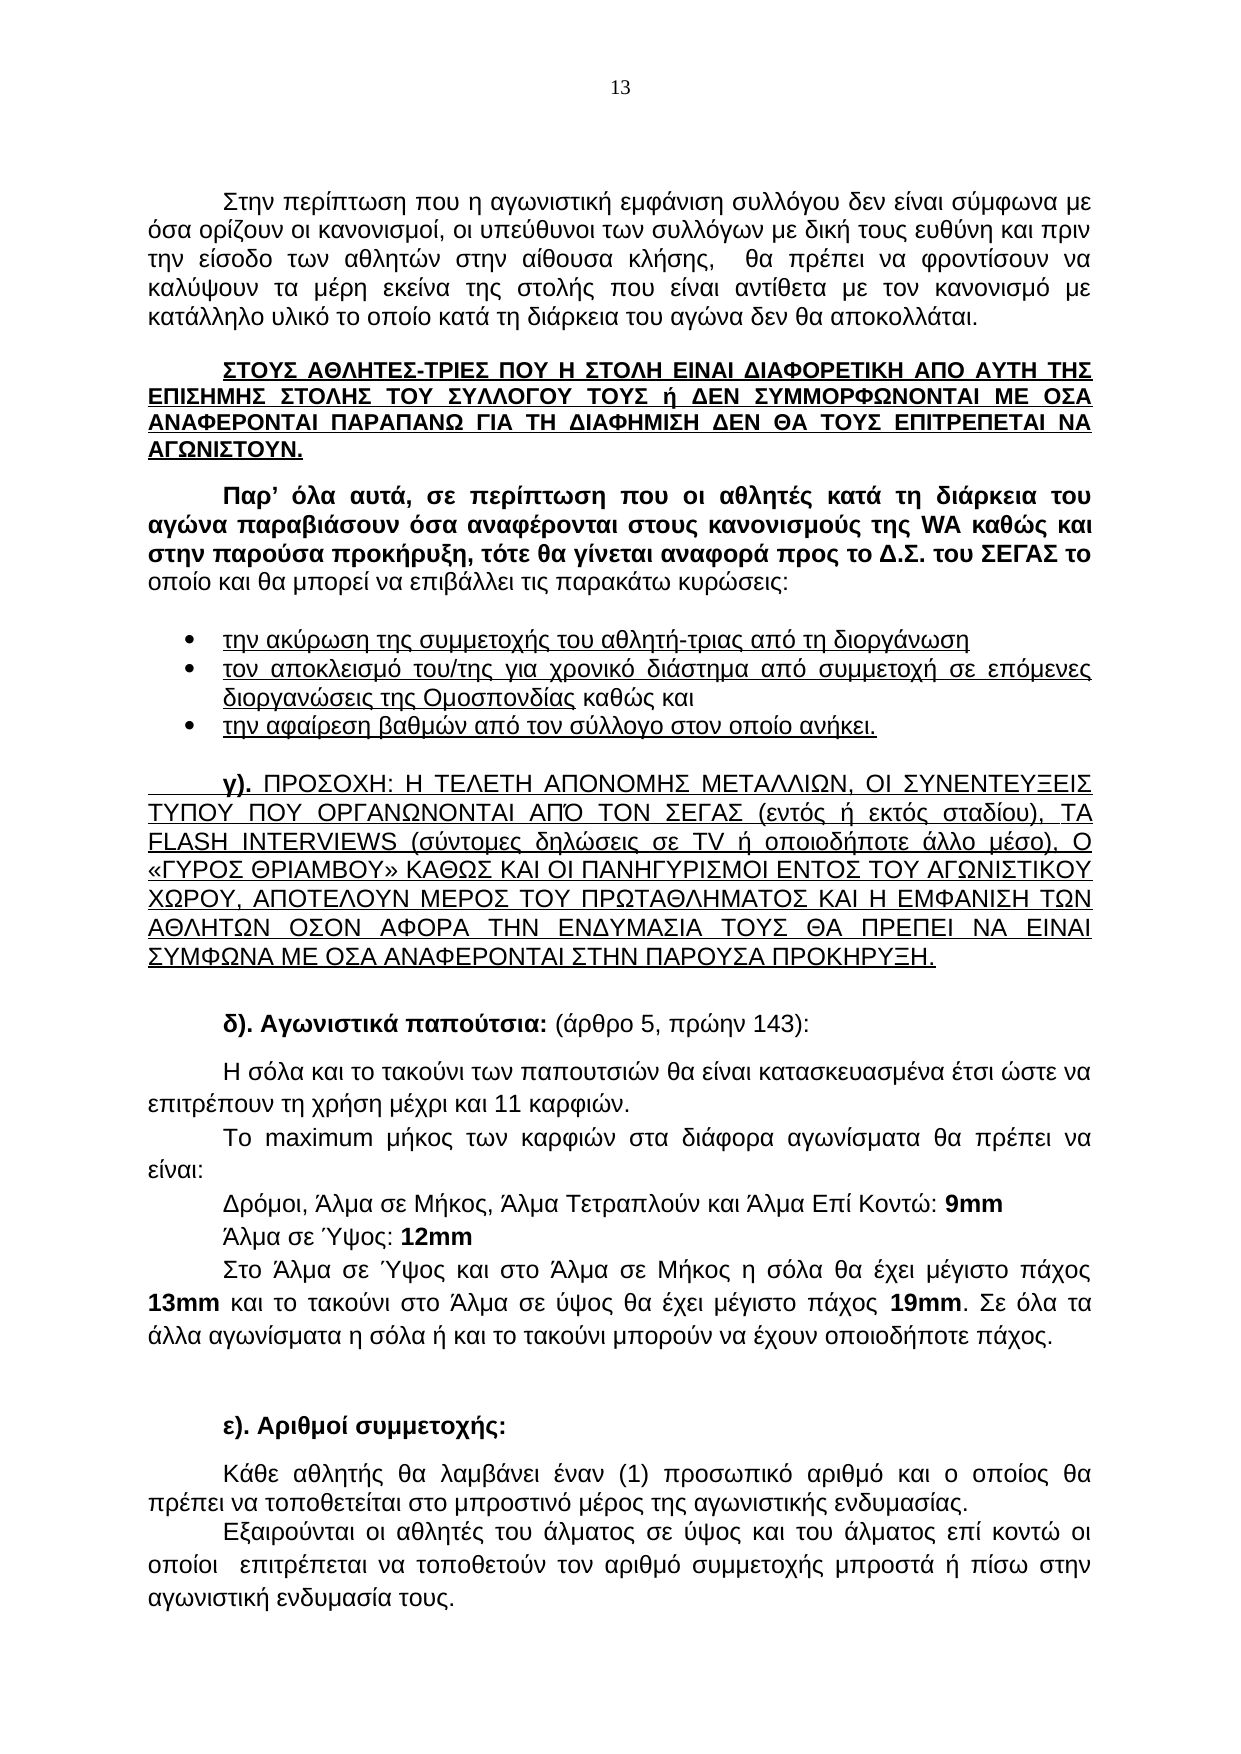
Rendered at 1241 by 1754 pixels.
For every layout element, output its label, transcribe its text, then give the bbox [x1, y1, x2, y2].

text ε). Αριθμοί συμμετοχής: [148, 1411, 1092, 1440]
list την ακύρωση της συμμετοχής του αθλητή-τριας από τη διοργάνωση [185, 625, 1092, 654]
text Η σόλα και το τακούνι των παπουτσιών θα είναι κατασκευασμένα έτσι ώστε να επιτρέπουν τη χρήση μέχρι και 11 καρφιών. [148, 1056, 1092, 1118]
text ΣΤΟΥΣ ΑΘΛΗΤΕΣ-ΤΡΙΕΣ ΠΟΥ Η ΣΤΟΛΗ ΕΙΝΑΙ ΔΙΑΦΟΡΕΤΙΚΗ ΑΠΟ ΑΥΤΗ ΤΗΣ ΕΠΙΣΗΜΗΣ ΣΤΟΛΗΣ ΤΟΥ ΣΥΛΛΟΓΟΥ ΤΟΥΣ ή ΔΕΝ ΣΥΜΜΟΡΦΩΝΟΝΤΑΙ ΜΕ ΟΣΑ ΑΝΑΦΕΡΟΝΤΑΙ ΠΑΡΑΠΑΝΩ ΓΙΑ ΤΗ ΔΙΑΦΗΜΙΣΗ ΔΕΝ ΘΑ ΤΟΥΣ ΕΠΙΤΡΕΠΕΤΑΙ ΝΑ ΑΓΩΝΙΣΤΟΥΝ. [148, 357, 1092, 406]
text γ). ΠΡΟΣΟΧΗ: Η ΤΕΛΕΤΗ ΑΠΟΝΟΜΗΣ ΜΕΤΑΛΛΙΩΝ, ΟΙ ΣΥΝΕΝΤΕΥΞΕΙΣ ΤΥΠΟΥ ΠΟΥ ΟΡΓΑΝΩΝΟΝΤΑΙ ΑΠΌ ΤΟΝ ΣΕΓΑΣ (εντός ή εκτός σταδίου), TA FLASH INTERVIEWS (σύντομες δηλώσεις σε TV ή οποιοδήποτε άλλο μέσο), Ο «ΓΥΡΟΣ ΘΡΙΑΜΒΟΥ» ΚΑΘΩΣ ΚΑΙ ΟΙ ΠΑΝΗΓΥΡΙΣΜΟΙ ΕΝΤΟΣ ΤΟΥ ΑΓΩΝΙΣΤΙΚΟΥ ΧΩΡΟΥ, ΑΠΟΤΕΛΟΥΝ ΜΕΡΟΣ ΤΟΥ ΠΡΩΤΑΘΛΗΜΑΤΟΣ ΚΑΙ Η ΕΜΦΑΝΙΣΗ ΤΩΝ ΑΘΛΗΤΩΝ ΟΣΟΝ ΑΦΟΡΑ ΤΗΝ ΕΝΔΥΜΑΣΙΑ ΤΟΥΣ ΘΑ ΠΡΕΠΕΙ ΝΑ ΕΙΝΑΙ ΣΥΜΦΩΝΑ ΜΕ ΟΣΑ ΑΝΑΦΕΡΟΝΤΑΙ ΣΤΗΝ ΠΑΡΟΥΣΑ ΠΡΟΚΗΡΥΞΗ. [148, 939, 1092, 970]
text δ). Αγωνιστικά παπούτσια: (άρθρο 5, πρώην 143): [148, 1008, 1092, 1037]
list την αφαίρεση βαθμών από τον σύλλογο στον οποίο ανήκει. [185, 711, 1092, 740]
list τον αποκλεισμό του/της για χρονικό διάστημα από συμμετοχή σε επόμενες διοργανώσεις της Ομοσπονδίας καθώς και [185, 654, 1092, 711]
text Εξαιρούνται οι αθλητές του άλματος σε ύψος και του άλματος επί κοντώ οι οποίοι επιτρέπεται να τοποθετούν τον αριθμό συμμετοχής μπροστά ή πίσω στην αγωνιστική ενδυμασία τους. [148, 1517, 1092, 1611]
text Στην περίπτωση που η αγωνιστική εμφάνιση συλλόγου δεν είναι σύμφωνα με όσα ορίζουν οι κανονισμοί, οι υπεύθυνοι των συλλόγων με δική τους ευθύνη και πριν την είσοδο των αθλητών στην αίθουσα κλήσης, θα πρέπει να φροντίσουν να καλύψουν τα μέρη εκείνα της στολής που είναι αντίθετα με τον κανονισμό με κατάλληλο υλικό το οποίο κατά τη διάρκεια του αγώνα δεν θα αποκολλάται. [148, 186, 1092, 330]
text Στο Άλμα σε Ύψος και στο Άλμα σε Μήκος η σόλα θα έχει μέγιστο πάχος 13mm και το τακούνι στο Άλμα σε ύψος θα έχει μέγιστο πάχος 19mm. Σε όλα τα άλλα αγωνίσματα η σόλα ή και το τακούνι μπορούν να έχουν οποιοδήποτε πάχος. [148, 1254, 1092, 1349]
text ΣΤΟΥΣ ΑΘΛΗΤΕΣ-ΤΡΙΕΣ ΠΟΥ Η ΣΤΟΛΗ ΕΙΝΑΙ ΔΙΑΦΟΡΕΤΙΚΗ ΑΠΟ ΑΥΤΗ ΤΗΣ ΕΠΙΣΗΜΗΣ ΣΤΟΛΗΣ ΤΟΥ ΣΥΛΛΟΓΟΥ ΤΟΥΣ ή ΔΕΝ ΣΥΜΜΟΡΦΩΝΟΝΤΑΙ ΜΕ ΟΣΑ ΑΝΑΦΕΡΟΝΤΑΙ ΠΑΡΑΠΑΝΩ ΓΙΑ ΤΗ ΔΙΑΦΗΜΙΣΗ ΔΕΝ ΘΑ ΤΟΥΣ ΕΠΙΤΡΕΠΕΤΑΙ ΝΑ ΑΓΩΝΙΣΤΟΥΝ. [148, 433, 1092, 462]
text γ). ΠΡΟΣΟΧΗ: Η ΤΕΛΕΤΗ ΑΠΟΝΟΜΗΣ ΜΕΤΑΛΛΙΩΝ, ΟΙ ΣΥΝΕΝΤΕΥΞΕΙΣ ΤΥΠΟΥ ΠΟΥ ΟΡΓΑΝΩΝΟΝΤΑΙ ΑΠΌ ΤΟΝ ΣΕΓΑΣ (εντός ή εκτός σταδίου), TA FLASH INTERVIEWS (σύντομες δηλώσεις σε TV ή οποιοδήποτε άλλο μέσο), Ο «ΓΥΡΟΣ ΘΡΙΑΜΒΟΥ» ΚΑΘΩΣ ΚΑΙ ΟΙ ΠΑΝΗΓΥΡΙΣΜΟΙ ΕΝΤΟΣ ΤΟΥ ΑΓΩΝΙΣΤΙΚΟΥ ΧΩΡΟΥ, ΑΠΟΤΕΛΟΥΝ ΜΕΡΟΣ ΤΟΥ ΠΡΩΤΑΘΛΗΜΑΤΟΣ ΚΑΙ Η ΕΜΦΑΝΙΣΗ ΤΩΝ ΑΘΛΗΤΩΝ ΟΣΟΝ ΑΦΟΡΑ ΤΗΝ ΕΝΔΥΜΑΣΙΑ ΤΟΥΣ ΘΑ ΠΡΕΠΕΙ ΝΑ ΕΙΝΑΙ ΣΥΜΦΩΝΑ ΜΕ ΟΣΑ ΑΝΑΦΕΡΟΝΤΑΙ ΣΤΗΝ ΠΑΡΟΥΣΑ ΠΡΟΚΗΡΥΞΗ. [148, 910, 1092, 938]
text ΣΤΟΥΣ ΑΘΛΗΤΕΣ-ΤΡΙΕΣ ΠΟΥ Η ΣΤΟΛΗ ΕΙΝΑΙ ΔΙΑΦΟΡΕΤΙΚΗ ΑΠΟ ΑΥΤΗ ΤΗΣ ΕΠΙΣΗΜΗΣ ΣΤΟΛΗΣ ΤΟΥ ΣΥΛΛΟΓΟΥ ΤΟΥΣ ή ΔΕΝ ΣΥΜΜΟΡΦΩΝΟΝΤΑΙ ΜΕ ΟΣΑ ΑΝΑΦΕΡΟΝΤΑΙ ΠΑΡΑΠΑΝΩ ΓΙΑ ΤΗ ΔΙΑΦΗΜΙΣΗ ΔΕΝ ΘΑ ΤΟΥΣ ΕΠΙΤΡΕΠΕΤΑΙ ΝΑ ΑΓΩΝΙΣΤΟΥΝ. [148, 407, 1092, 432]
list Άλμα σε Ύψος: 12mm [148, 1222, 1092, 1250]
text Το maximum μήκος των καρφιών στα διάφορα αγωνίσματα θα πρέπει να είναι: [148, 1122, 1092, 1184]
text γ). ΠΡΟΣΟΧΗ: Η ΤΕΛΕΤΗ ΑΠΟΝΟΜΗΣ ΜΕΤΑΛΛΙΩΝ, ΟΙ ΣΥΝΕΝΤΕΥΞΕΙΣ ΤΥΠΟΥ ΠΟΥ ΟΡΓΑΝΩΝΟΝΤΑΙ ΑΠΌ ΤΟΝ ΣΕΓΑΣ (εντός ή εκτός σταδίου), TA FLASH INTERVIEWS (σύντομες δηλώσεις σε TV ή οποιοδήποτε άλλο μέσο), Ο «ΓΥΡΟΣ ΘΡΙΑΜΒΟΥ» ΚΑΘΩΣ ΚΑΙ ΟΙ ΠΑΝΗΓΥΡΙΣΜΟΙ ΕΝΤΟΣ ΤΟΥ ΑΓΩΝΙΣΤΙΚΟΥ ΧΩΡΟΥ, ΑΠΟΤΕΛΟΥΝ ΜΕΡΟΣ ΤΟΥ ΠΡΩΤΑΘΛΗΜΑΤΟΣ ΚΑΙ Η ΕΜΦΑΝΙΣΗ ΤΩΝ ΑΘΛΗΤΩΝ ΟΣΟΝ ΑΦΟΡΑ ΤΗΝ ΕΝΔΥΜΑΣΙΑ ΤΟΥΣ ΘΑ ΠΡΕΠΕΙ ΝΑ ΕΙΝΑΙ ΣΥΜΦΩΝΑ ΜΕ ΟΣΑ ΑΝΑΦΕΡΟΝΤΑΙ ΣΤΗΝ ΠΑΡΟΥΣΑ ΠΡΟΚΗΡΥΞΗ. [148, 881, 1092, 909]
text Παρ’ όλα αυτά, σε περίπτωση που οι αθλητές κατά τη διάρκεια του αγώνα παραβιάσουν όσα αναφέρονται στους κανονισμούς της WA καθώς και στην παρούσα προκήρυξη, τότε θα γίνεται αναφορά προς το Δ.Σ. του ΣΕΓΑΣ το οποίο και θα μπορεί να επιβάλλει τις παρακάτω κυρώσεις: [148, 481, 1092, 596]
text γ). ΠΡΟΣΟΧΗ: Η ΤΕΛΕΤΗ ΑΠΟΝΟΜΗΣ ΜΕΤΑΛΛΙΩΝ, ΟΙ ΣΥΝΕΝΤΕΥΞΕΙΣ ΤΥΠΟΥ ΠΟΥ ΟΡΓΑΝΩΝΟΝΤΑΙ ΑΠΌ ΤΟΝ ΣΕΓΑΣ (εντός ή εκτός σταδίου), TA FLASH INTERVIEWS (σύντομες δηλώσεις σε TV ή οποιοδήποτε άλλο μέσο), Ο «ΓΥΡΟΣ ΘΡΙΑΜΒΟΥ» ΚΑΘΩΣ ΚΑΙ ΟΙ ΠΑΝΗΓΥΡΙΣΜΟΙ ΕΝΤΟΣ ΤΟΥ ΑΓΩΝΙΣΤΙΚΟΥ ΧΩΡΟΥ, ΑΠΟΤΕΛΟΥΝ ΜΕΡΟΣ ΤΟΥ ΠΡΩΤΑΘΛΗΜΑΤΟΣ ΚΑΙ Η ΕΜΦΑΝΙΣΗ ΤΩΝ ΑΘΛΗΤΩΝ ΟΣΟΝ ΑΦΟΡΑ ΤΗΝ ΕΝΔΥΜΑΣΙΑ ΤΟΥΣ ΘΑ ΠΡΕΠΕΙ ΝΑ ΕΙΝΑΙ ΣΥΜΦΩΝΑ ΜΕ ΟΣΑ ΑΝΑΦΕΡΟΝΤΑΙ ΣΤΗΝ ΠΑΡΟΥΣΑ ΠΡΟΚΗΡΥΞΗ. [148, 795, 1092, 823]
text Κάθε αθλητής θα λαμβάνει έναν (1) προσωπικό αριθμό και ο οποίος θα πρέπει να τοποθετείται στο μπροστινό μέρος της αγωνιστικής ενδυμασίας. [148, 1459, 1092, 1517]
list Δρόμοι, Άλμα σε Μήκος, Άλμα Τετραπλούν και Άλμα Επί Κοντώ: 9mm [148, 1188, 1092, 1217]
